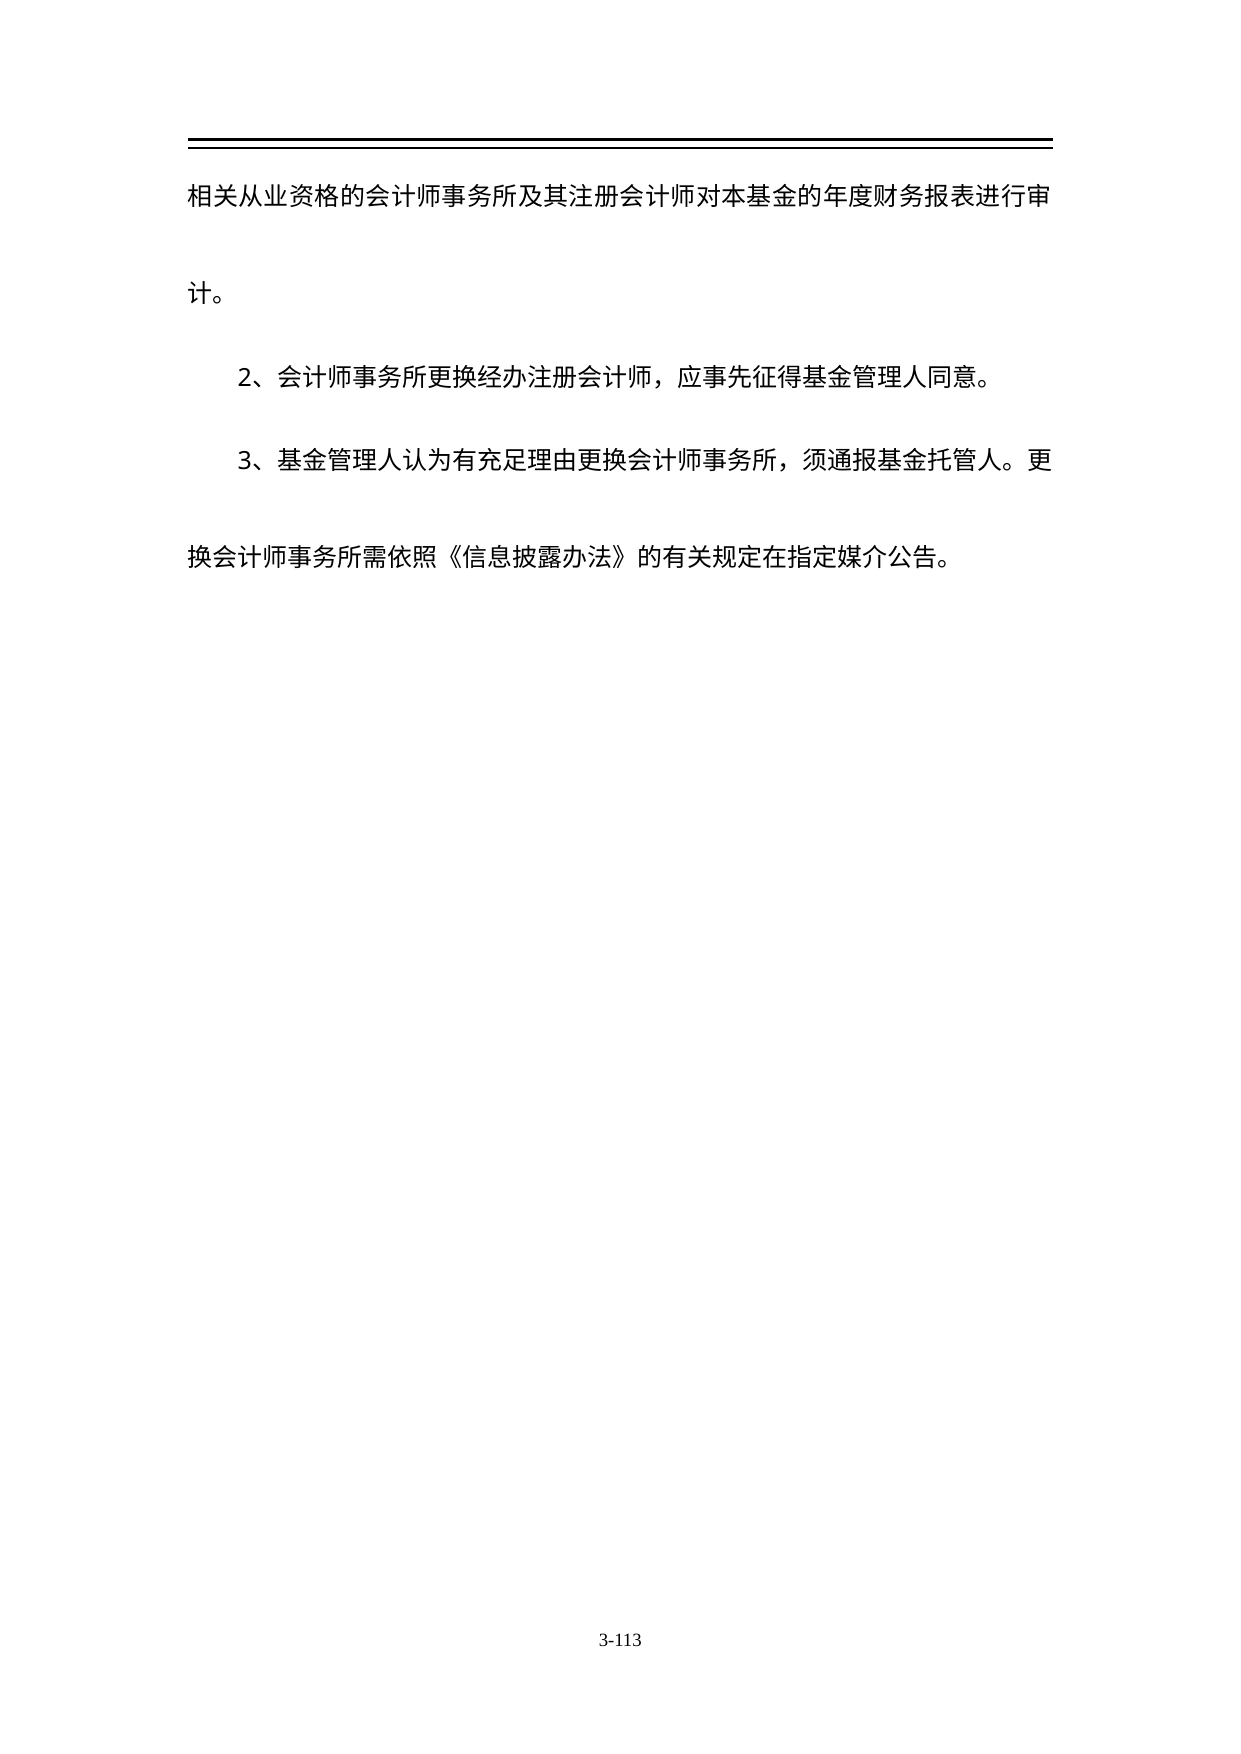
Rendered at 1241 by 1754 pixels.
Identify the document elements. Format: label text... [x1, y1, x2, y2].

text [187, 162, 1053, 324]
text 3、基金管理人认为有充足理由更换会计师事务所，须通报基金托管人。更换会计师事务所需依照《信息披露办法》的有关规定在指定媒介公告。 [187, 426, 1053, 588]
text 2、会计师事务所更换经办注册会计师，应事先征得基金管理人同意。 [187, 343, 1053, 408]
